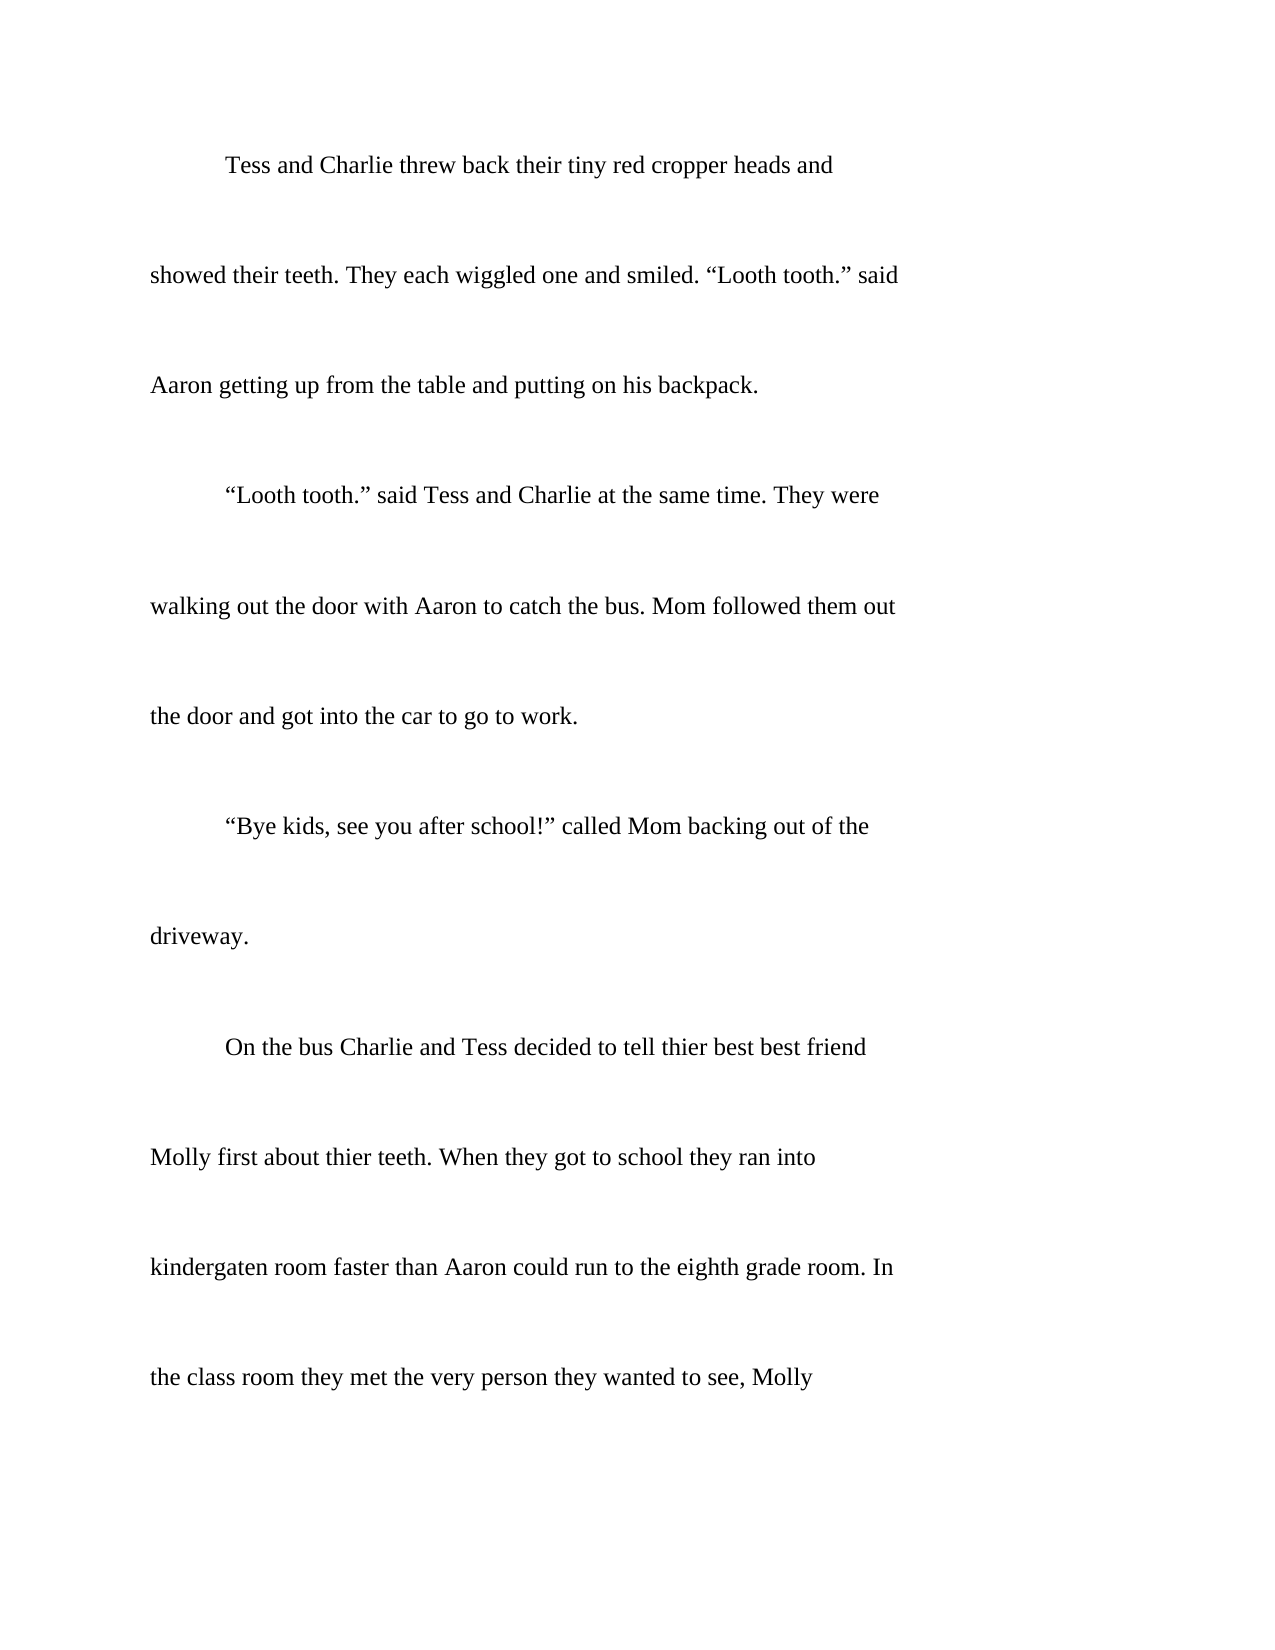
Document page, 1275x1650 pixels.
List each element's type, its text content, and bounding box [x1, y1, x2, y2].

text Tess and Charlie threw back their tiny red cropper heads and showed their teeth. They each wiggled one and smiled. “Looth tooth.” said Aaron getting up from the table and putting on his backpack. [150, 150, 909, 426]
text “Bye kids, see you after school!” called Mom backing out of the driveway. [150, 811, 909, 977]
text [150, 1032, 909, 1417]
text “Looth tooth.” said Tess and Charlie at the same time. They were walking out the door with Aaron to catch the bus. Mom followed them out the door and got into the car to go to work. [150, 481, 909, 756]
